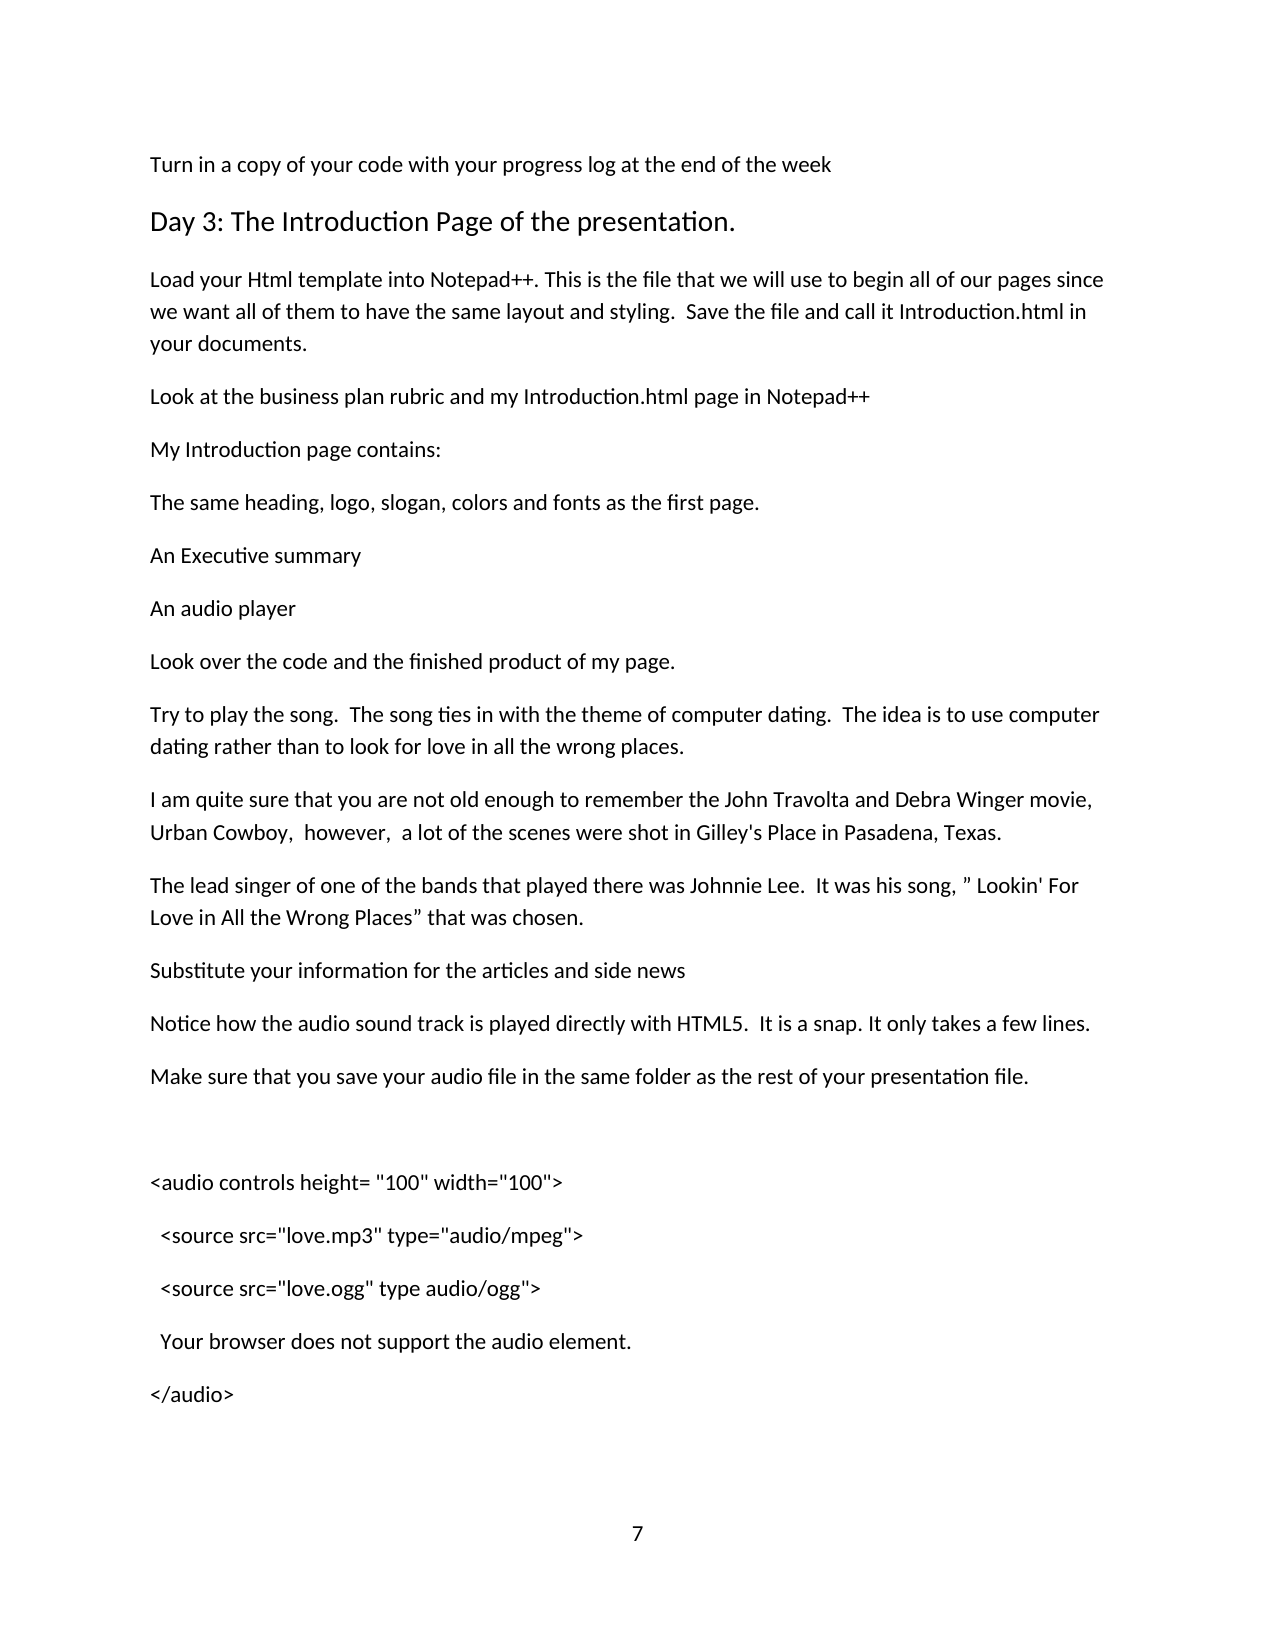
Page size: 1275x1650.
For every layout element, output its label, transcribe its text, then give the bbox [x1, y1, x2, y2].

text </audio> [150, 1380, 1125, 1408]
text My Introduction page contains: [150, 435, 1125, 463]
text Load your Html template into Notepad++. This is the file that we will use to begin all of our pages since we want all of them to have the same layout and styling. Save the file and call it Introduction.html in your documents. [150, 265, 1125, 357]
text Look at the business plan rubric and my Introduction.html page in Notepad++ [150, 382, 1125, 410]
text Make sure that you save your audio file in the same folder as the rest of your presentation file. [150, 1062, 1125, 1090]
text <source src="love.ogg" type audio/ogg"> [150, 1274, 1125, 1302]
text Your browser does not support the audio element. [150, 1327, 1125, 1355]
text Notice how the audio sound track is played directly with HTML5. It is a snap. It only takes a few lines. [150, 1009, 1125, 1037]
text Substitute your information for the articles and side news [150, 956, 1125, 984]
text I am quite sure that you are not old enough to remember the John Travolta and Debra Winger movie, Urban Cowboy, however, a lot of the scenes were shot in Gilley's Place in Pasadena, Texas. [150, 786, 1125, 846]
text Day 3: The Introduction Page of the presentation. [150, 203, 1125, 239]
text Look over the code and the finished product of my page. [150, 647, 1125, 675]
text <audio controls height= "100" width="100"> [150, 1168, 1125, 1196]
text Try to play the song. The song ties in with the theme of computer dating. The idea is to use computer dating rather than to look for love in all the wrong places. [150, 700, 1125, 761]
text An Executive summary [150, 541, 1125, 569]
text The lead singer of one of the bands that played there was Johnnie Lee. It was his song, ” Lookin' For Love in All the Wrong Places” that was chosen. [150, 871, 1125, 931]
text <source src="love.mp3" type="audio/mpeg"> [150, 1221, 1125, 1249]
text The same heading, logo, slogan, colors and fonts as the first page. [150, 488, 1125, 516]
text Turn in a copy of your code with your progress log at the end of the week [150, 150, 1125, 178]
text An audio player [150, 594, 1125, 622]
